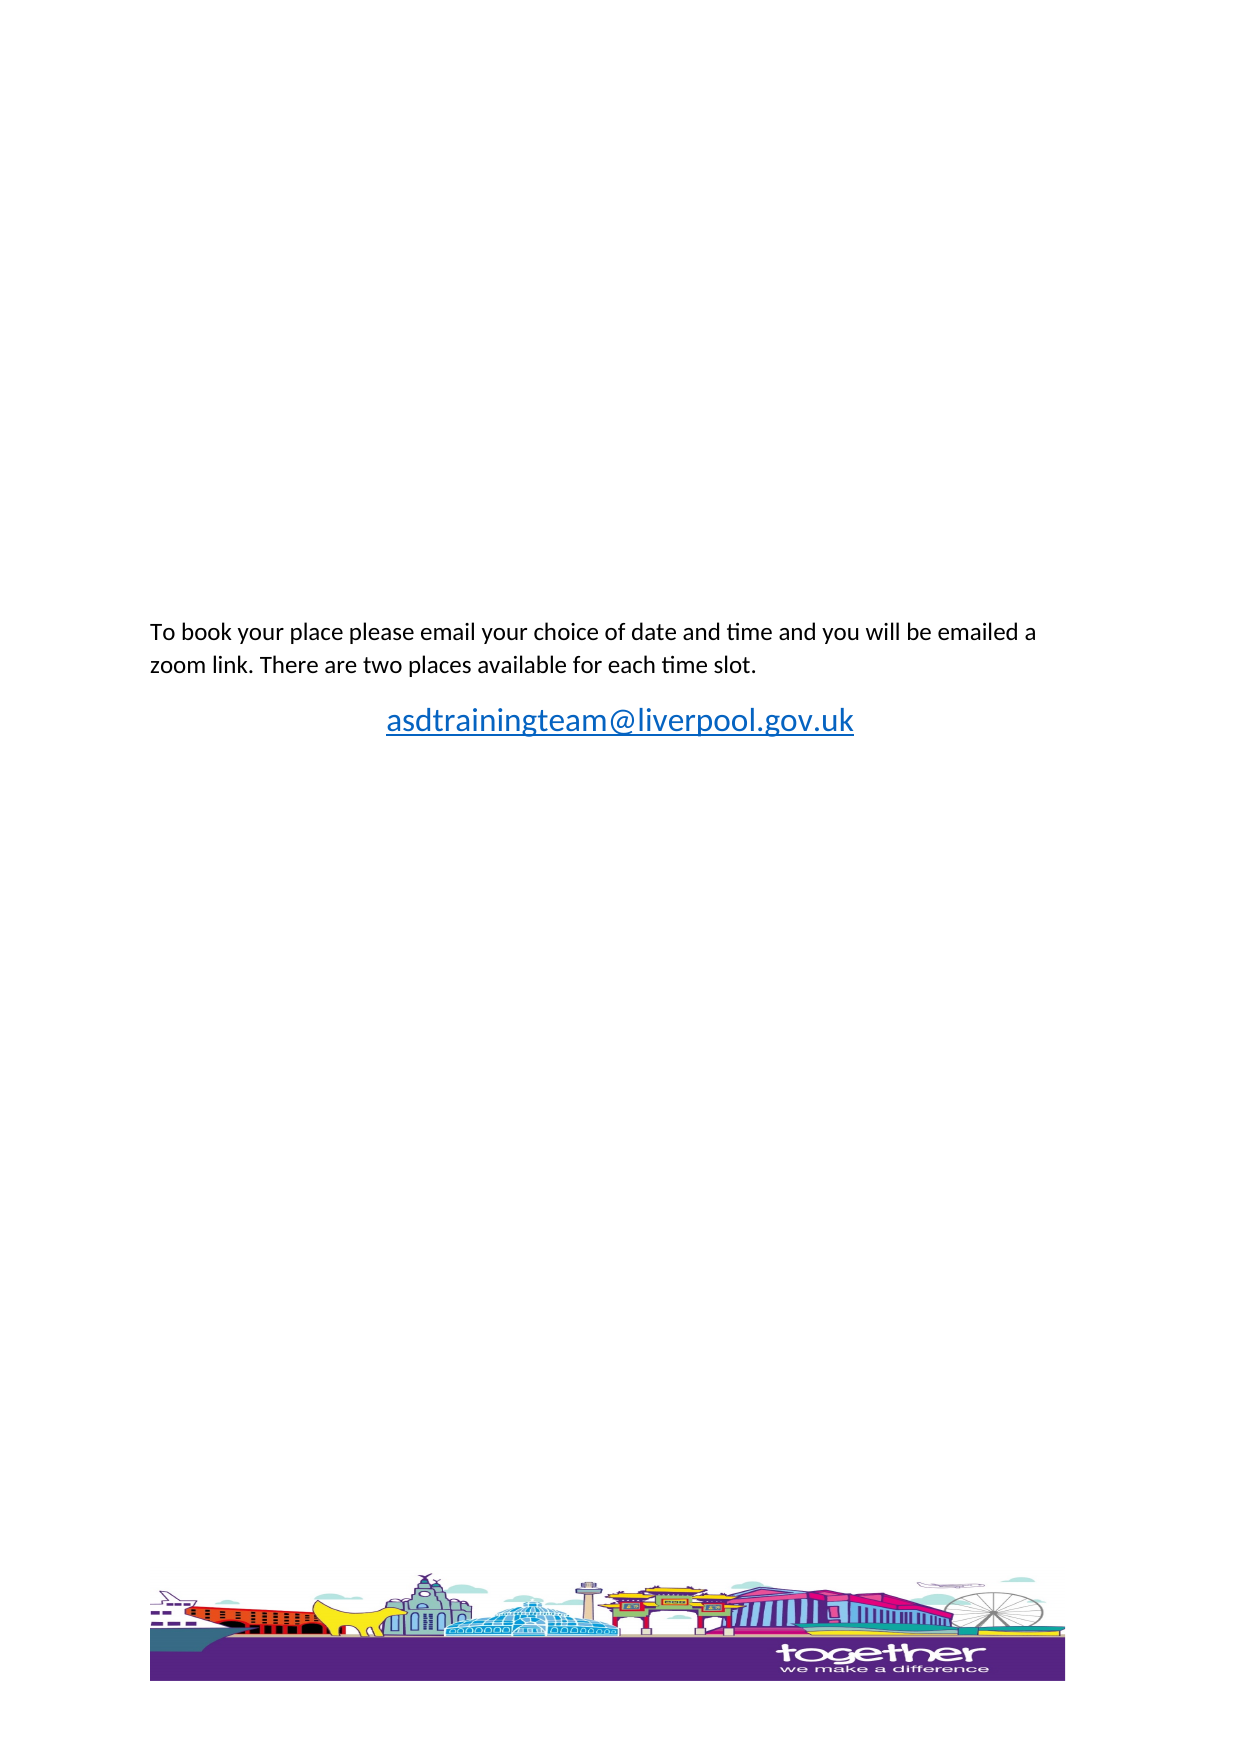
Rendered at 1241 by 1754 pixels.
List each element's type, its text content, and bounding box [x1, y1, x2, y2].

text To book your place please email your choice of date and time and you will be emailed a zoom link. There are two places available for each time slot. [150, 617, 1090, 680]
picture [150, 1567, 1066, 1681]
text asdtrainingteam@liverpool.gov.uk [150, 699, 1090, 740]
